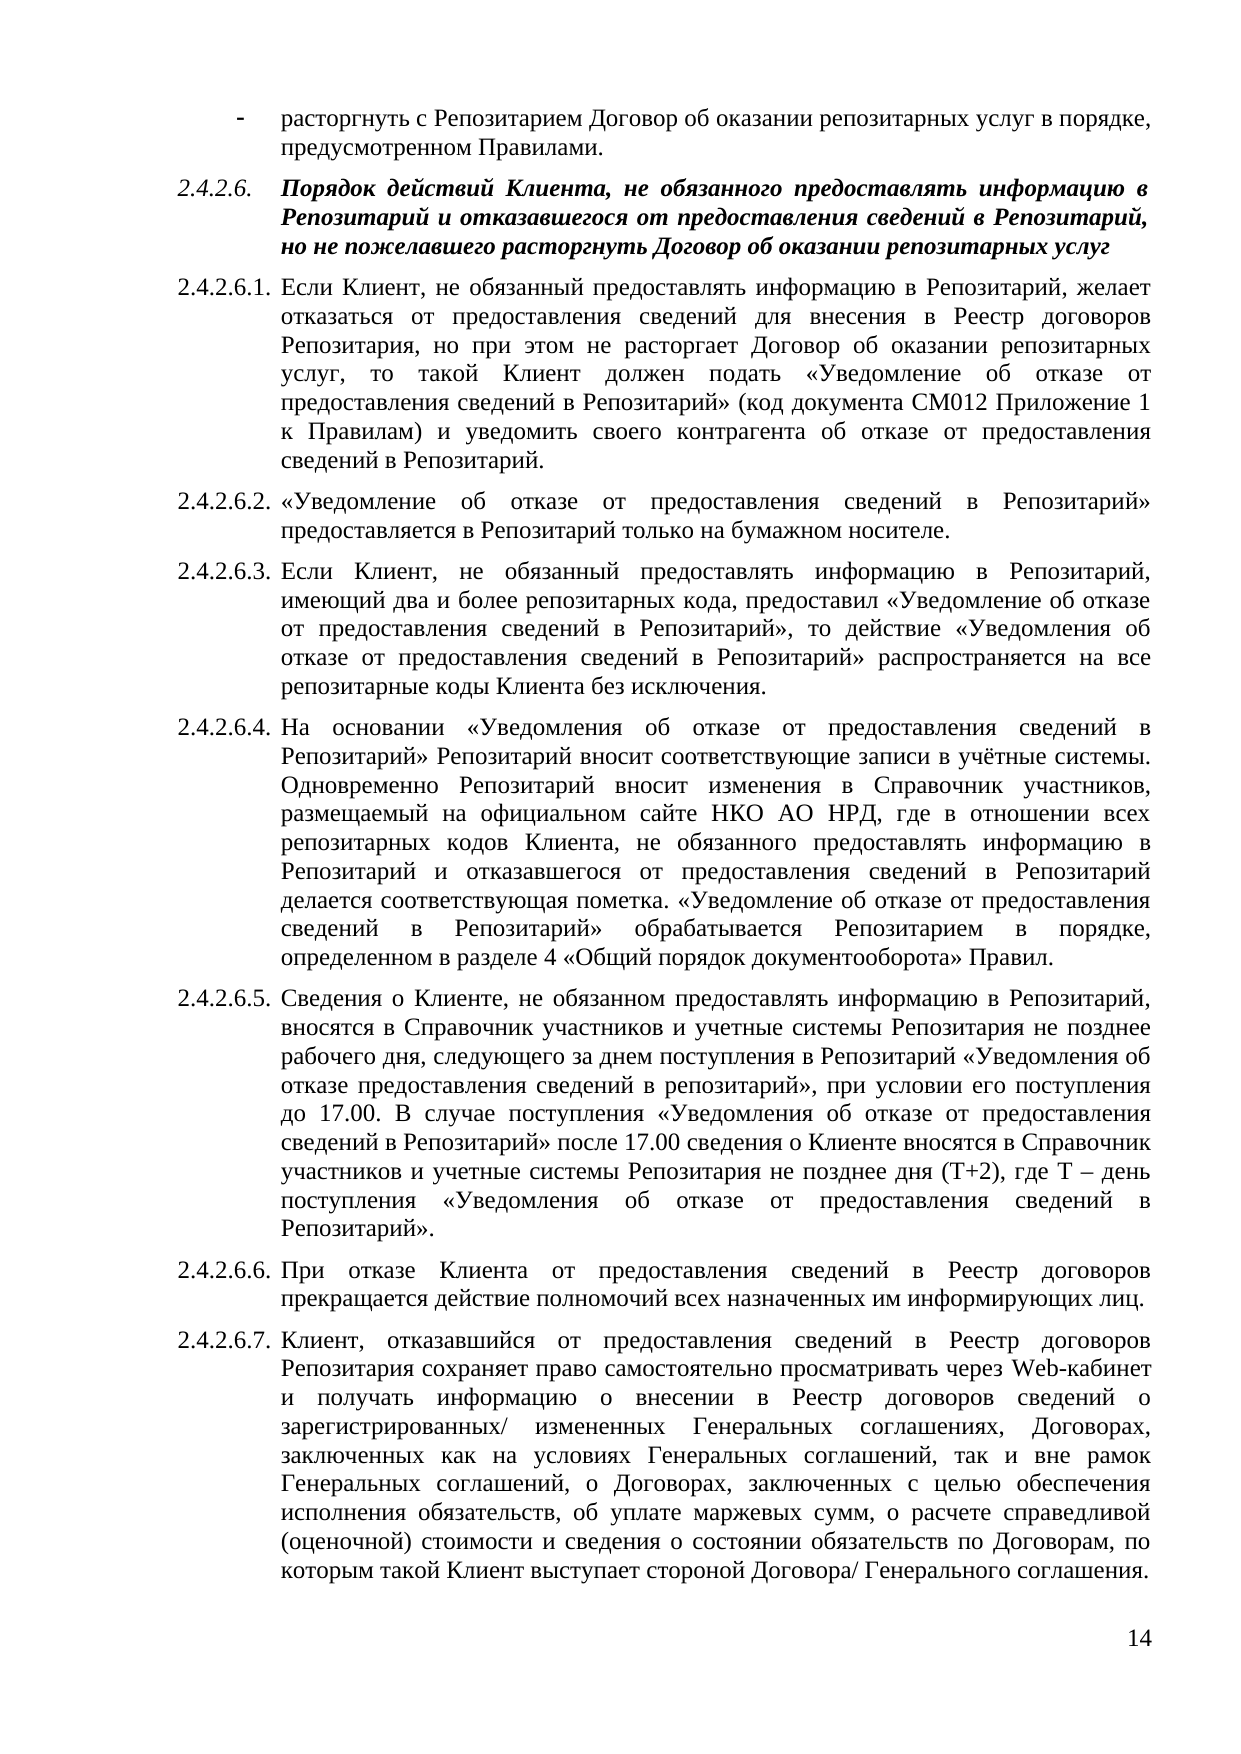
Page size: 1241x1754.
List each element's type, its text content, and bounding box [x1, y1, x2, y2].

list расторгнуть с Репозитарием Договор об оказании репозитарных услуг в порядке, предусмотренном Правилами. [236, 103, 1152, 161]
list Порядок действий Клиента, не обязанного предоставлять информацию в Репозитарий и отказавшегося от предоставления сведений в Репозитарий, но не пожелавшего расторгнуть Договор об оказании репозитарных услуг [177, 173, 1152, 260]
list Если Клиент, не обязанный предоставлять информацию в Репозитарий, имеющий два и более репозитарных кода, предоставил «Уведомление об отказе от предоставления сведений в Репозитарий», то действие «Уведомления об отказе от предоставления сведений в Репозитарий» распространяется на все репозитарные коды Клиента без исключения. [177, 556, 1152, 700]
list При отказе Клиента от предоставления сведений в Реестр договоров прекращается действие полномочий всех назначенных им информирующих лиц. [177, 1255, 1152, 1312]
list Сведения о Клиенте, не обязанном предоставлять информацию в Репозитарий, вносятся в Справочник участников и учетные системы Репозитария не позднее рабочего дня, следующего за днем поступления в Репозитарий «Уведомления об отказе предоставления сведений в репозитарий», при условии его поступления до 17.00. В случае поступления «Уведомления об отказе от предоставления сведений в Репозитарий» после 17.00 сведения о Клиенте вносятся в Справочник участников и учетные системы Репозитария не позднее дня (Т+2), где Т – день поступления «Уведомления об отказе от предоставления сведений в Репозитарий». [177, 983, 1152, 1242]
list На основании «Уведомления об отказе от предоставления сведений в Репозитарий» Репозитарий вносит соответствующие записи в учётные системы. Одновременно Репозитарий вносит изменения в Справочник участников, размещаемый на официальном сайте НКО АО НРД, где в отношении всех репозитарных кодов Клиента, не обязанного предоставлять информацию в Репозитарий и отказавшегося от предоставления сведений в Репозитарий делается соответствующая пометка. «Уведомление об отказе от предоставления сведений в Репозитарий» обрабатывается Репозитарием в порядке, определенном в разделе 4 «Общий порядок документооборота» Правил. [177, 712, 1152, 971]
list Клиент, отказавшийся от предоставления сведений в Реестр договоров Репозитария сохраняет право самостоятельно просматривать через Web-кабинет и получать информацию о внесении в Реестр договоров сведений о зарегистрированных/ измененных Генеральных соглашениях, Договорах, заключенных как на условиях Генеральных соглашений, так и вне рамок Генеральных соглашений, о Договорах, заключенных с целью обеспечения исполнения обязательств, об уплате маржевых сумм, о расчете справедливой (оценочной) стоимости и сведения о состоянии обязательств по Договорам, по которым такой Клиент выступает стороной Договора/ Генерального соглашения. [177, 1325, 1152, 1583]
list Если Клиент, не обязанный предоставлять информацию в Репозитарий, желает отказаться от предоставления сведений для внесения в Реестр договоров Репозитария, но при этом не расторгает Договор об оказании репозитарных услуг, то такой Клиент должен подать «Уведомление об отказе от предоставления сведений в Репозитарий» (код документа СМ012 Приложение 1 к Правилам) и уведомить своего контрагента об отказе от предоставления сведений в Репозитарий. [177, 272, 1152, 473]
list «Уведомление об отказе от предоставления сведений в Репозитарий» предоставляется в Репозитарий только на бумажном носителе. [177, 486, 1152, 543]
